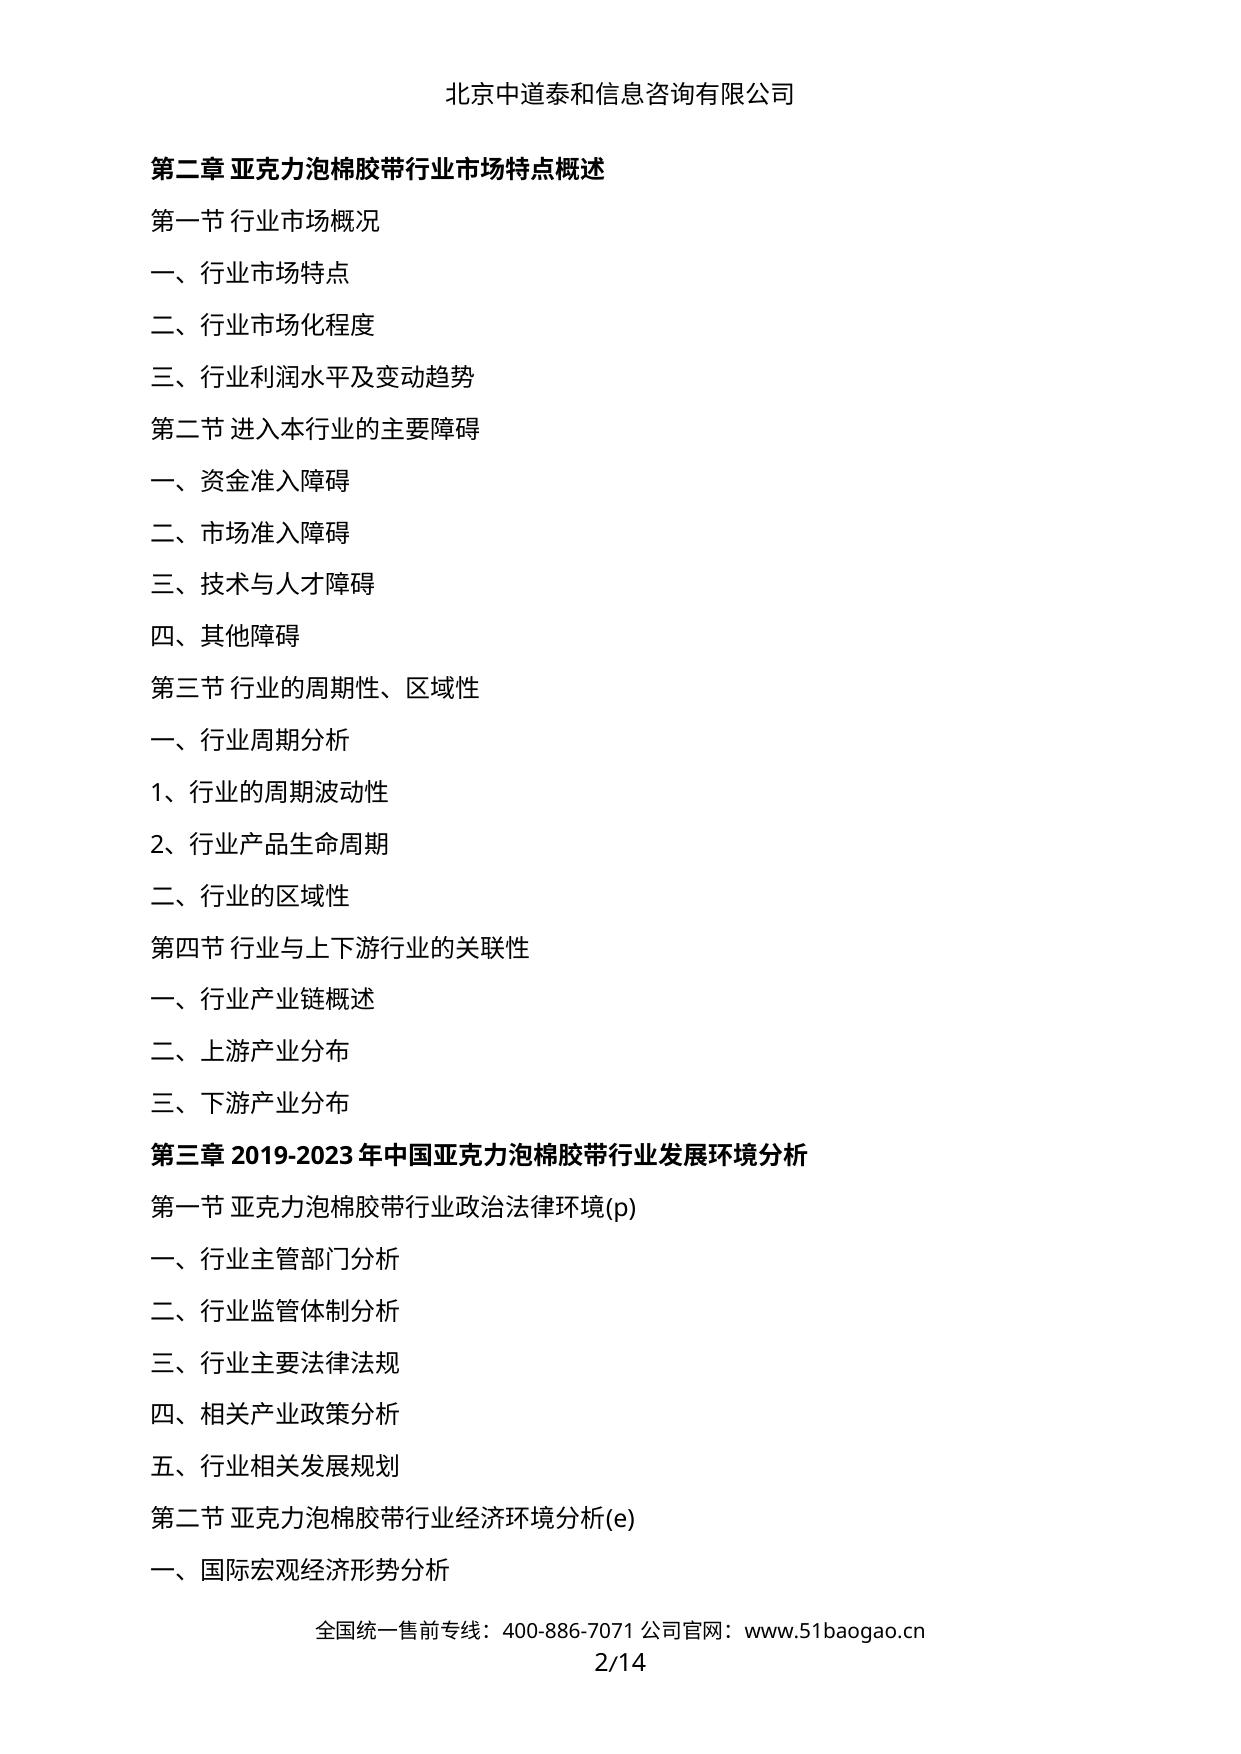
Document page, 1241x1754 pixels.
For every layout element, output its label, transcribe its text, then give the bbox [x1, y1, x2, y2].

text 四、相关产业政策分析 [150, 1395, 1090, 1431]
text 三、行业利润水平及变动趋势 [150, 357, 1090, 394]
text 三、下游产业分布 [150, 1084, 1090, 1120]
text 三、技术与人才障碍 [150, 565, 1090, 601]
text 第一节 行业市场概况 [150, 202, 1090, 238]
text 第四节 行业与上下游行业的关联性 [150, 928, 1090, 964]
text 一、行业周期分析 [150, 721, 1090, 757]
text 四、其他障碍 [150, 617, 1090, 653]
text 第二节 亚克力泡棉胶带行业经济环境分析(e) [150, 1499, 1090, 1535]
text 第二章 亚克力泡棉胶带行业市场特点概述 [150, 150, 1090, 186]
text 二、行业的区域性 [150, 876, 1090, 912]
text 五、行业相关发展规划 [150, 1447, 1090, 1483]
text 三、行业主要法律法规 [150, 1343, 1090, 1379]
text 第一节 亚克力泡棉胶带行业政治法律环境(p) [150, 1187, 1090, 1224]
text 2、行业产品生命周期 [150, 824, 1090, 861]
text 第二节 进入本行业的主要障碍 [150, 409, 1090, 446]
text 一、国际宏观经济形势分析 [150, 1551, 1090, 1587]
text 一、资金准入障碍 [150, 461, 1090, 497]
text 二、上游产业分布 [150, 1032, 1090, 1068]
text 二、行业市场化程度 [150, 306, 1090, 342]
text 1、行业的周期波动性 [150, 772, 1090, 809]
text 一、行业产业链概述 [150, 980, 1090, 1016]
text 一、行业主管部门分析 [150, 1239, 1090, 1276]
text 二、市场准入障碍 [150, 513, 1090, 549]
text 二、行业监管体制分析 [150, 1291, 1090, 1327]
text 第三节 行业的周期性、区域性 [150, 669, 1090, 705]
text 第三章 2019-2023年中国亚克力泡棉胶带行业发展环境分析 [150, 1136, 1090, 1172]
text 一、行业市场特点 [150, 254, 1090, 290]
